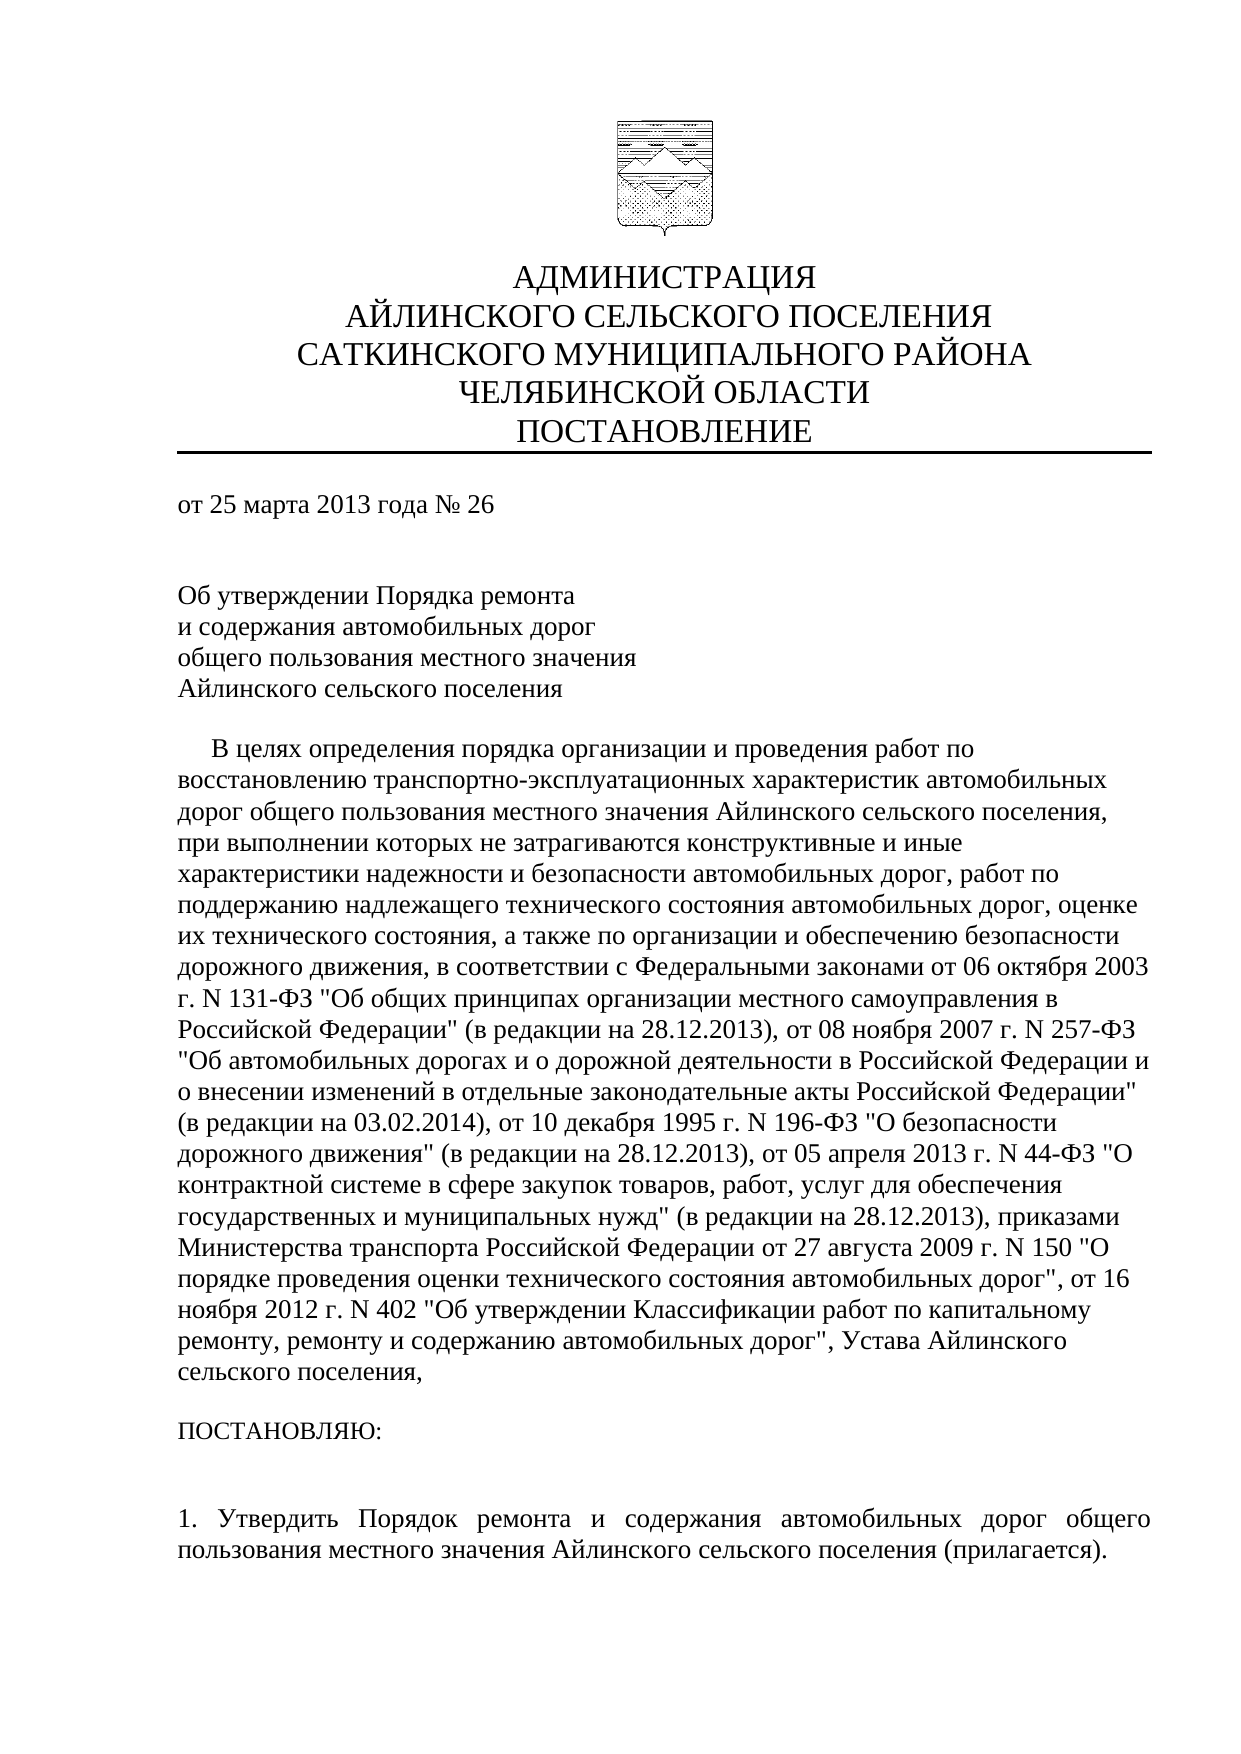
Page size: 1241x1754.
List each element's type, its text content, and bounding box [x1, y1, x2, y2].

text Об утверждении Порядка ремонта [177, 579, 1152, 610]
text АЙЛИНСКОГО СЕЛЬСКОГО ПОСЕЛЕНИЯ [177, 296, 1152, 334]
picture [615, 118, 714, 237]
text ЧЕЛЯБИНСКОЙ ОБЛАСТИ [177, 373, 1152, 411]
text и содержания автомобильных дорог [177, 610, 1152, 641]
text ПОСТАНОВЛЕНИЕ [177, 411, 1152, 451]
text от 25 марта 2013 года № 26 [177, 488, 1152, 519]
text общего пользования местного значения [177, 641, 1152, 673]
text ПОСТАНОВЛЯЮ: [177, 1416, 1152, 1444]
text Айлинского сельского поселения В целях определения порядка организации и проведения работ по восстановлению транспортно-эксплуатационных характеристик автомобильных дорог общего пользования местного значения Айлинского сельского поселения, при выполнении которых не затрагиваются конструктивные и иные характеристики надежности и безопасности автомобильных дорог, работ по поддержанию надлежащего технического состояния автомобильных дорог, оценке их технического состояния, а также по организации и обеспечению безопасности дорожного движения, в соответствии с Федеральными законами от 06 октября 2003 г. N 131-ФЗ "Об общих принципах организации местного самоуправления в Российской Федерации" (в редакции на 28.12.2013), от 08 ноября 2007 г. N 257-ФЗ "Об автомобильных дорогах и о дорожной деятельности в Российской Федерации и о внесении изменений в отдельные законодательные акты Российской Федерации" (в редакции на 03.02.2014), от 10 декабря 1995 г. N 196-ФЗ "О безопасности дорожного движения" (в редакции на 28.12.2013), от 05 апреля 2013 г. N 44-ФЗ "О контрактной системе в сфере закупок товаров, работ, услуг для обеспечения государственных и муниципальных нужд" (в редакции на 28.12.2013), приказами Министерства транспорта Российской Федерации от 27 августа 2009 г. N 150 "О порядке проведения оценки технического состояния автомобильных дорог", от 16 ноября 2012 г. N 402 "Об утверждении Классификации работ по капитальному ремонту, ремонту и содержанию автомобильных дорог", Устава Айлинского сельского поселения, [177, 673, 1152, 1387]
text АДМИНИСТРАЦИЯ [177, 258, 1152, 296]
text 1. Утвердить Порядок ремонта и содержания автомобильных дорог общего пользования местного значения Айлинского сельского поселения (прилагается). [177, 1474, 1152, 1565]
text САТКИНСКОГО МУНИЦИПАЛЬНОГО РАЙОНА [177, 334, 1152, 373]
